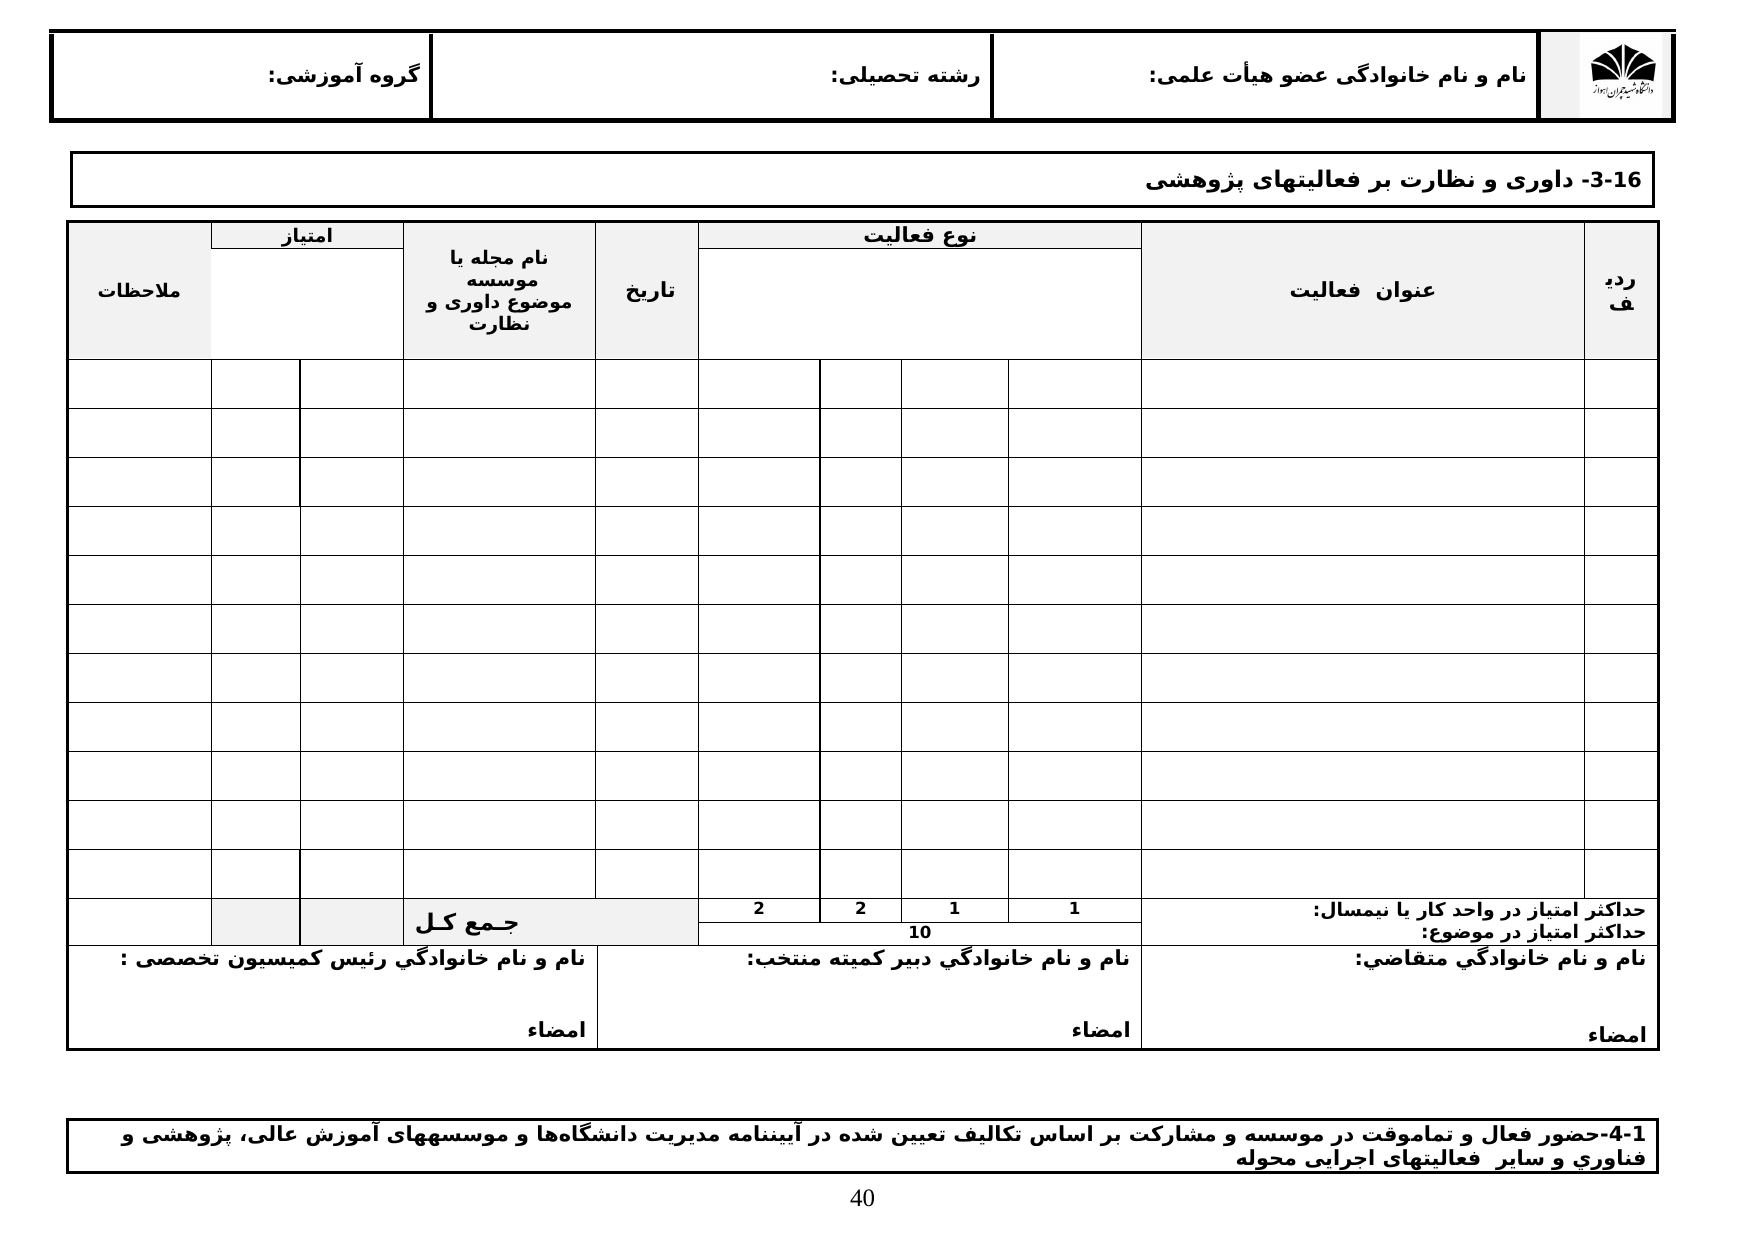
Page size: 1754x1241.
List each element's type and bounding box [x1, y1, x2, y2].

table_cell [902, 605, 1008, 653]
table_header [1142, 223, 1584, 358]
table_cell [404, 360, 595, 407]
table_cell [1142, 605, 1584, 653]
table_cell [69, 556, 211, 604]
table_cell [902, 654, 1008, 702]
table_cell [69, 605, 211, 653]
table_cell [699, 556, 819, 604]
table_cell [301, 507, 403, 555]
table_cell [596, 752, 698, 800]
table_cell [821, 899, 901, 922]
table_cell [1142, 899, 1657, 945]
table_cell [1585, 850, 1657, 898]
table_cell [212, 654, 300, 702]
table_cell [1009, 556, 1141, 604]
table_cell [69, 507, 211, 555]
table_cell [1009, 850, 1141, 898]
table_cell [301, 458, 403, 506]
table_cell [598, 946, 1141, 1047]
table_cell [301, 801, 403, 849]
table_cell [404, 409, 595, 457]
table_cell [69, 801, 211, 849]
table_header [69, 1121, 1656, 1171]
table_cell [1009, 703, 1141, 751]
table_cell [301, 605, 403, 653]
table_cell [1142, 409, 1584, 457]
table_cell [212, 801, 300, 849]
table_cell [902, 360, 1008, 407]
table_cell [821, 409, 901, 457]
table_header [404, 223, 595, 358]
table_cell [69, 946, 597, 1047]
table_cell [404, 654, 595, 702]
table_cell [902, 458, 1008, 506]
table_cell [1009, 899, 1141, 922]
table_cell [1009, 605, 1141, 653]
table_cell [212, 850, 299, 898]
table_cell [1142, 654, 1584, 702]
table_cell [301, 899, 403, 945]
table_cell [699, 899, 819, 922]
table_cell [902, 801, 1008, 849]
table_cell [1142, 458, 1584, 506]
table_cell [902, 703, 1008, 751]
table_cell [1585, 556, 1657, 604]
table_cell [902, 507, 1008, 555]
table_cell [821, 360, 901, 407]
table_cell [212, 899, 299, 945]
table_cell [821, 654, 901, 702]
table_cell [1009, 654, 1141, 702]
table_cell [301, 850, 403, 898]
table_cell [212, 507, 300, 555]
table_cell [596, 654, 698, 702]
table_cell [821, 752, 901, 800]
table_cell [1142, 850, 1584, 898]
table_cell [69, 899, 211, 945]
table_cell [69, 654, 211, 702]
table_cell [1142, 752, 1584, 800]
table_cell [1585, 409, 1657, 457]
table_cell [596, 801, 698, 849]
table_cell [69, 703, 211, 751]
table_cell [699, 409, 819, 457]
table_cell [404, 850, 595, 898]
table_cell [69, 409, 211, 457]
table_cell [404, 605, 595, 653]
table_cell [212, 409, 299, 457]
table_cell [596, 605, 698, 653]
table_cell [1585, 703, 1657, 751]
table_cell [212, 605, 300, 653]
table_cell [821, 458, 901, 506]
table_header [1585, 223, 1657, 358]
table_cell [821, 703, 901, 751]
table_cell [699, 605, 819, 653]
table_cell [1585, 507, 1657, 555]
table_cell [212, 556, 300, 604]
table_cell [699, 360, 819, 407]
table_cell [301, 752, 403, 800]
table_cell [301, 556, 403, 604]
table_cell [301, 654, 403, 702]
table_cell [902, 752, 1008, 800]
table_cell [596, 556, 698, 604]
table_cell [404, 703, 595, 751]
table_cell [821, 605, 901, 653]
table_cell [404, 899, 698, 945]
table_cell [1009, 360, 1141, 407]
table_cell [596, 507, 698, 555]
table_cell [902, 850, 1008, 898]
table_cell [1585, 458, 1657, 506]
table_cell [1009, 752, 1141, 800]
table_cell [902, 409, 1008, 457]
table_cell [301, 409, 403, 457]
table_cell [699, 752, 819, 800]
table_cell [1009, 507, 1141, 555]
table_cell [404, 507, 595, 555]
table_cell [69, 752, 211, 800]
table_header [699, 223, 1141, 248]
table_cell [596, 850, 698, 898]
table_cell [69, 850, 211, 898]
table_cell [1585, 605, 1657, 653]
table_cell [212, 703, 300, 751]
picture [1579, 33, 1663, 118]
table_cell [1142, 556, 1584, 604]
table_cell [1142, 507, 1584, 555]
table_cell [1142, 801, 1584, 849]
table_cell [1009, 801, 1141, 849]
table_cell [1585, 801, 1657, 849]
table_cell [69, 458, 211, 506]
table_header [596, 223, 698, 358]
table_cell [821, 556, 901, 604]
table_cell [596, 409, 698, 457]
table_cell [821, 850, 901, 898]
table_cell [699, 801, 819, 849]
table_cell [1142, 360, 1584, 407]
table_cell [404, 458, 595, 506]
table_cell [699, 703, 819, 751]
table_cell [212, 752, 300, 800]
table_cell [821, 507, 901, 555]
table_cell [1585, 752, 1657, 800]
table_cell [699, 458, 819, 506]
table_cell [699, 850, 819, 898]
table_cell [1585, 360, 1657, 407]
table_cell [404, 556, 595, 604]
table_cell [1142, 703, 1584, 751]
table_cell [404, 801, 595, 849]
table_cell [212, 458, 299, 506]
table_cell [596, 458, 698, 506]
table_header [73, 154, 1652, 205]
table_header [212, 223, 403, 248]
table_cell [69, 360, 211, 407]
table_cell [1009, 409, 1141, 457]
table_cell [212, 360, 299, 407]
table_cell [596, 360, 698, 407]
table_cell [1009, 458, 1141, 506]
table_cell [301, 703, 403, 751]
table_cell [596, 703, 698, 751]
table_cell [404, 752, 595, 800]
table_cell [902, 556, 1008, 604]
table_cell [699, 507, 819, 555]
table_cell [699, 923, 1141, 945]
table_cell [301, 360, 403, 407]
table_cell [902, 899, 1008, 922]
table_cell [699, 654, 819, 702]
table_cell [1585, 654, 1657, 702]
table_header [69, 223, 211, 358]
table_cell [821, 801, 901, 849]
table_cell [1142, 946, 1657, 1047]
